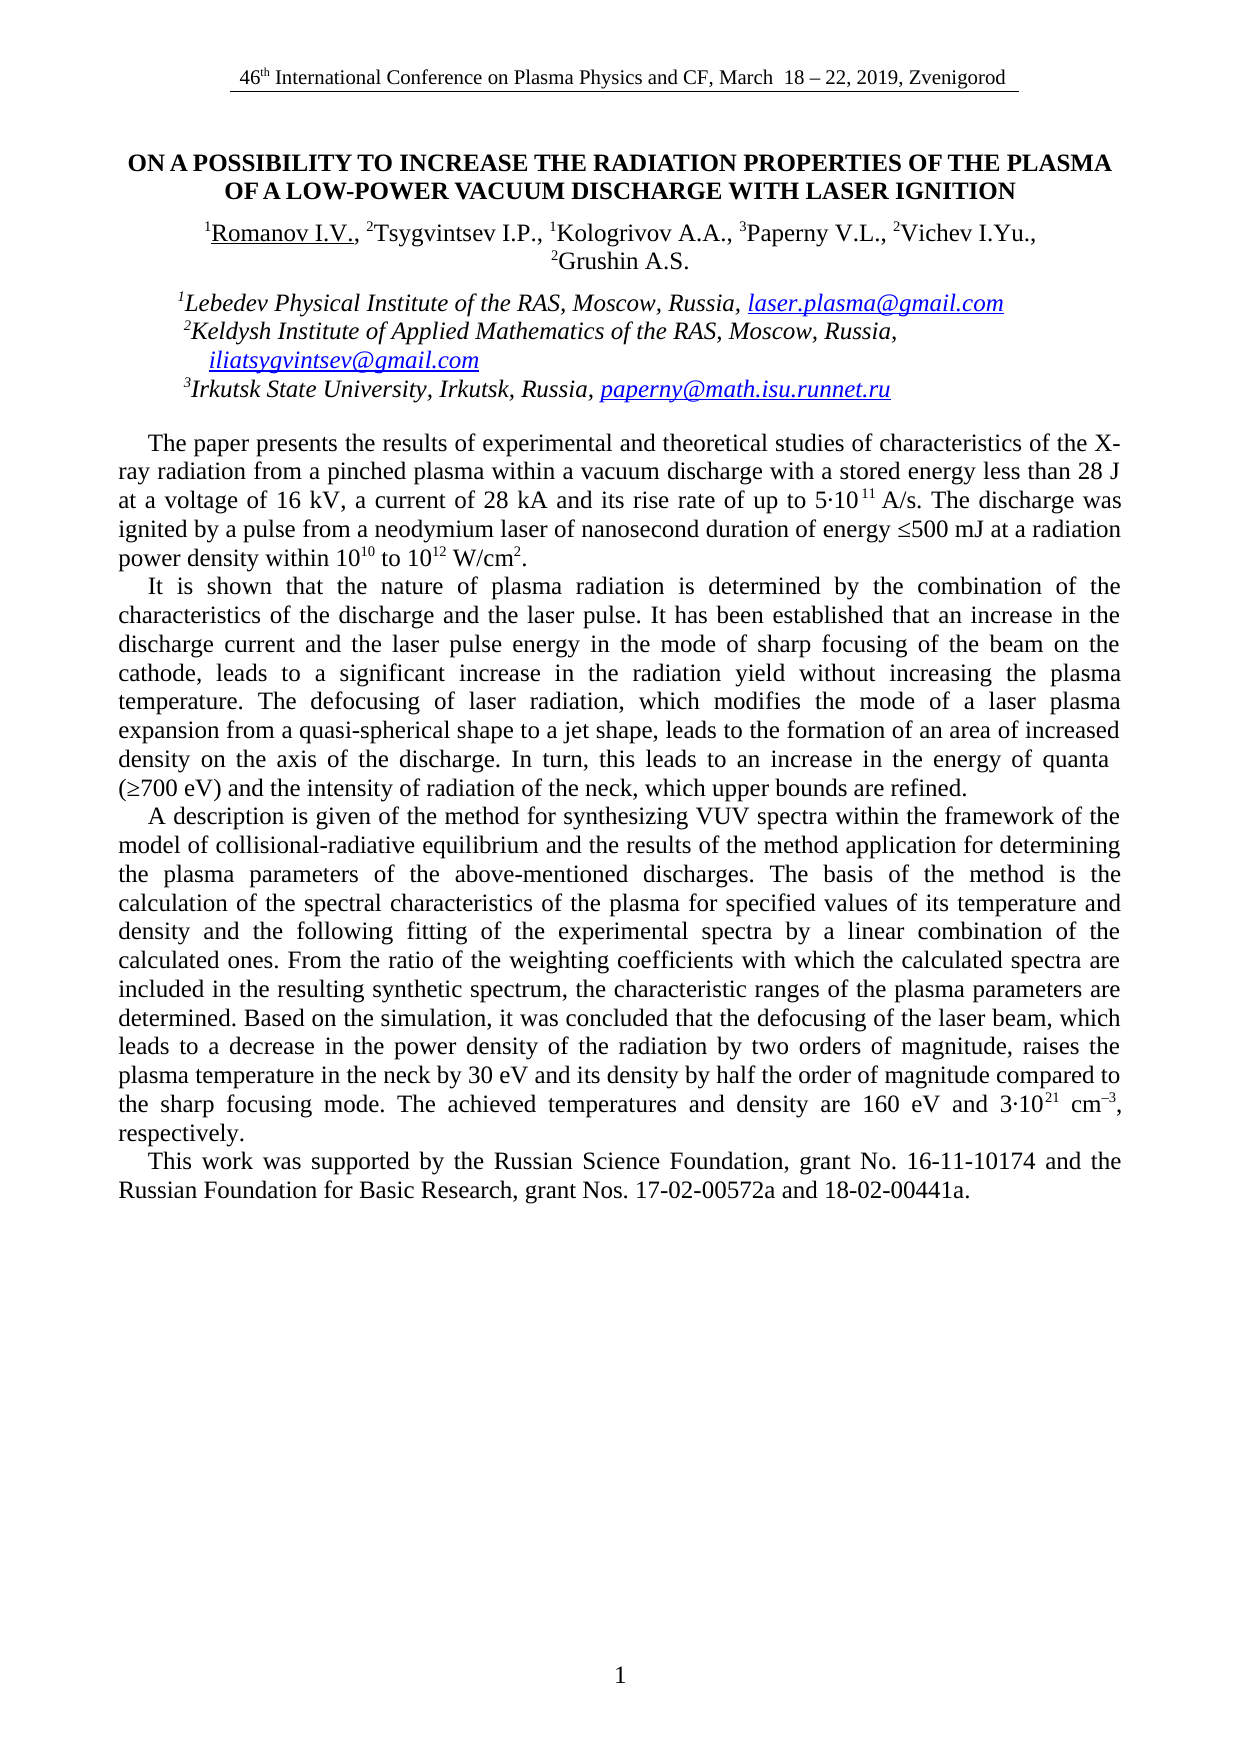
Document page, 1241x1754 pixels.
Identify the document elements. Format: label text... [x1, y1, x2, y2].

text A description is given of the method for synthesizing VUV spectra within the framework of the model of collisional-radiative equilibrium and the results of the method application for determining the plasma parameters of the above-mentioned discharges. The basis of the method is the calculation of the spectral characteristics of the plasma for specified values of its temperature and density and the following fitting of the experimental spectra by a linear combination of the calculated ones. From the ratio of the weighting coefficients with which the calculated spectra are included in the resulting synthetic spectrum, the characteristic ranges of the plasma parameters are determined. Based on the simulation, it was concluded that the defocusing of the laser beam, which leads to a decrease in the power density of the radiation by two orders of magnitude, raises the plasma temperature in the neck by 30 eV and its density by half the order of magnitude compared to the sharp focusing mode. The achieved temperatures and density are 160 eV and 3∙1021 cm–3, respectively. [118, 801, 1122, 1146]
text 1Lebedev Physical Institute of the RAS, Moscow, Russia, laser.plasma@gmail.com 2Keldysh Institute of Applied Mathematics of the RAS, Moscow, Russia, iliatsygvintsev@gmail.com 3Irkutsk State University, Irkutsk, Russia, paperny@math.isu.runnet.ru [177, 288, 1122, 403]
title ON A POSSIBILITY TO INCREASE THE RADIATION PROPERTIES OF THE PLASMA OF A LOW-POWER VACUUM DISCHARGE WITH LASER IGNITION [118, 148, 1122, 205]
text 1Romanov I.V., 2Tsygvintsev I.P., 1Kologrivov A.A., 3Paperny V.L., 2Vichev I.Yu., 2Grushin A.S. [159, 218, 1081, 275]
text It is shown that the nature of plasma radiation is determined by the combination of the characteristics of the discharge and the laser pulse. It has been established that an increase in the discharge current and the laser pulse energy in the mode of sharp focusing of the beam on the cathode, leads to a significant increase in the radiation yield without increasing the plasma temperature. The defocusing of laser radiation, which modifies the mode of a laser plasma expansion from a quasi-spherical shape to a jet shape, leads to the formation of an area of increased density on the axis of the discharge. In turn, this leads to an increase in the energy of quanta (≥700 eV) and the intensity of radiation of the neck, which upper bounds are refined. [118, 571, 1122, 801]
text The paper presents the results of experimental and theoretical studies of characteristics of the X-ray radiation from a pinched plasma within a vacuum discharge with a stored energy less than 28 J at a voltage of 16 kV, a current of 28 kA and its rise rate of up to 5∙1011 A/s. The discharge was ignited by a pulse from a neodymium laser of nanosecond duration of energy ≤500 mJ at a radiation power density within 1010 to 1012 W/cm2. [118, 428, 1122, 571]
text This work was supported by the Russian Science Foundation, grant No. 16-11-10174 and the Russian Foundation for Basic Research, grant Nos. 17-02-00572а and 18-02-00441а. [118, 1146, 1122, 1204]
